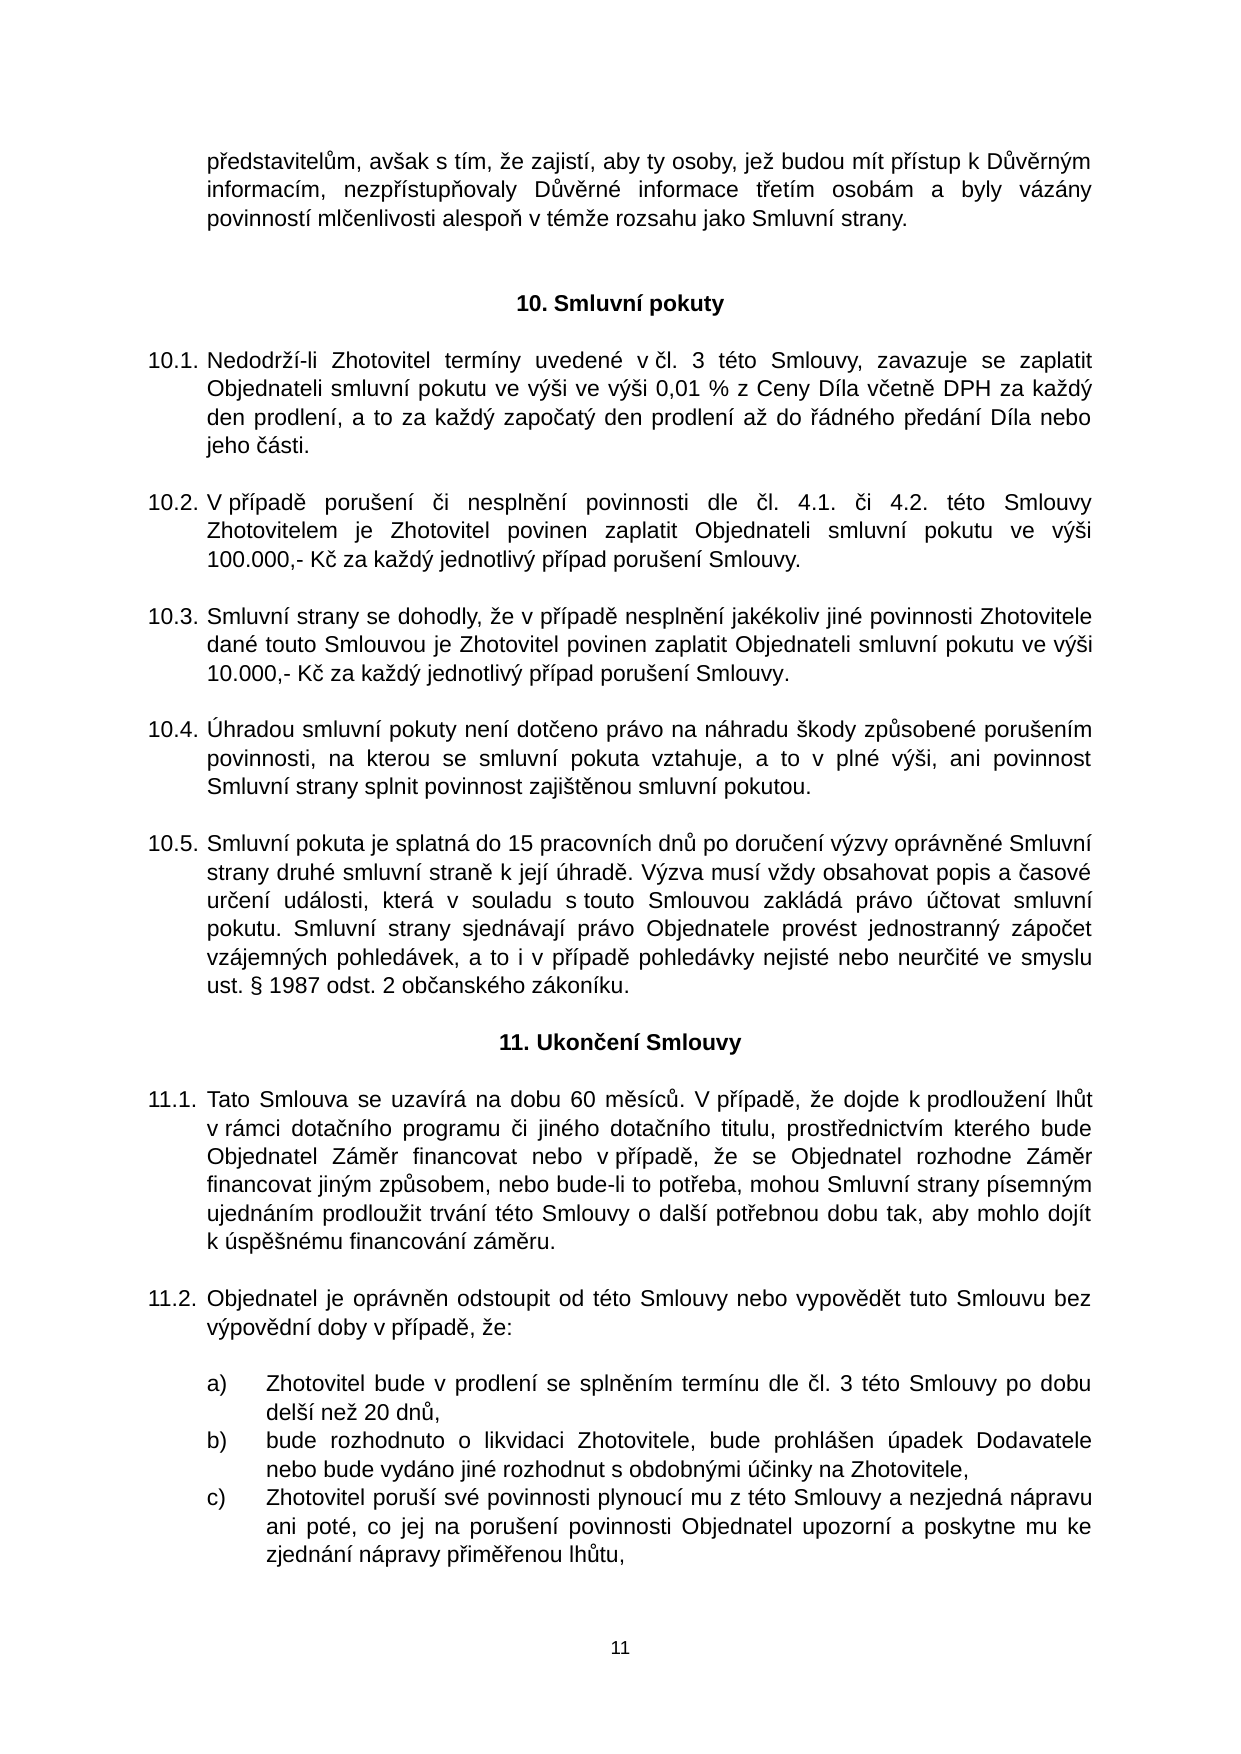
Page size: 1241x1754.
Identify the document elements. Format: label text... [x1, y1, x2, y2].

list Ukončení Smlouvy [148, 1029, 1093, 1056]
list bude rozhodnuto o likvidaci Zhotovitele, bude prohlášen úpadek Dodavatele nebo bude vydáno jiné rozhodnut s obdobnými účinky na Zhotovitele, [207, 1427, 1093, 1482]
list Smluvní pokuty [148, 290, 1093, 316]
list Smluvní strany se dohodly, že v případě nesplnění jakékoliv jiné povinnosti Zhotovitele dané touto Smlouvou je Zhotovitel povinen zaplatit Objednateli smluvní pokutu ve výši 10.000,- Kč za každý jednotlivý případ porušení Smlouvy. [148, 603, 1093, 686]
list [148, 148, 1093, 231]
list V případě porušení či nesplnění povinnosti dle čl. 4.1. či 4.2. této Smlouvy Zhotovitelem je Zhotovitel povinen zaplatit Objednateli smluvní pokutu ve výši 100.000,- Kč za každý jednotlivý případ porušení Smlouvy. [148, 489, 1093, 572]
list Zhotovitel poruší své povinnosti plynoucí mu z této Smlouvy a nezjedná nápravu ani poté, co jej na porušení povinnosti Objednatel upozorní a poskytne mu ke zjednání nápravy přiměřenou lhůtu, [207, 1484, 1093, 1567]
list Tato Smlouva se uzavírá na dobu 60 měsíců. V případě, že dojde k prodloužení lhůt v rámci dotačního programu či jiného dotačního titulu, prostřednictvím kterého bude Objednatel Záměr financovat nebo v případě, že se Objednatel rozhodne Záměr financovat jiným způsobem, nebo bude-li to potřeba, mohou Smluvní strany písemným ujednáním prodloužit trvání této Smlouvy o další potřebnou dobu tak, aby mohlo dojít k úspěšnému financování záměru. [148, 1086, 1093, 1254]
list Úhradou smluvní pokuty není dotčeno právo na náhradu škody způsobené porušením povinnosti, na kterou se smluvní pokuta vztahuje, a to v plné výši, ani povinnost Smluvní strany splnit povinnost zajištěnou smluvní pokutou. [148, 716, 1093, 799]
list Smluvní pokuta je splatná do 15 pracovních dnů po doručení výzvy oprávněné Smluvní strany druhé smluvní straně k její úhradě. Výzva musí vždy obsahovat popis a časové určení události, která v souladu s touto Smlouvou zakládá právo účtovat smluvní pokutu. Smluvní strany sjednávají právo Objednatele provést jednostranný zápočet vzájemných pohledávek, a to i v případě pohledávky nejisté nebo neurčité ve smyslu ust. § 1987 odst. 2 občanského zákoníku. [148, 830, 1093, 999]
list Nedodrží-li Zhotovitel termíny uvedené v čl. 3 této Smlouvy, zavazuje se zaplatit Objednateli smluvní pokutu ve výši ve výši 0,01 % z Ceny Díla včetně DPH za každý den prodlení, a to za každý započatý den prodlení až do řádného předání Díla nebo jeho části. [148, 347, 1093, 458]
list Objednatel je oprávněn odstoupit od této Smlouvy nebo vypovědět tuto Smlouvu bez výpovědní doby v případě, že: [148, 1285, 1093, 1340]
list Zhotovitel bude v prodlení se splněním termínu dle čl. 3 této Smlouvy po dobu delší než 20 dnů, [207, 1370, 1093, 1425]
